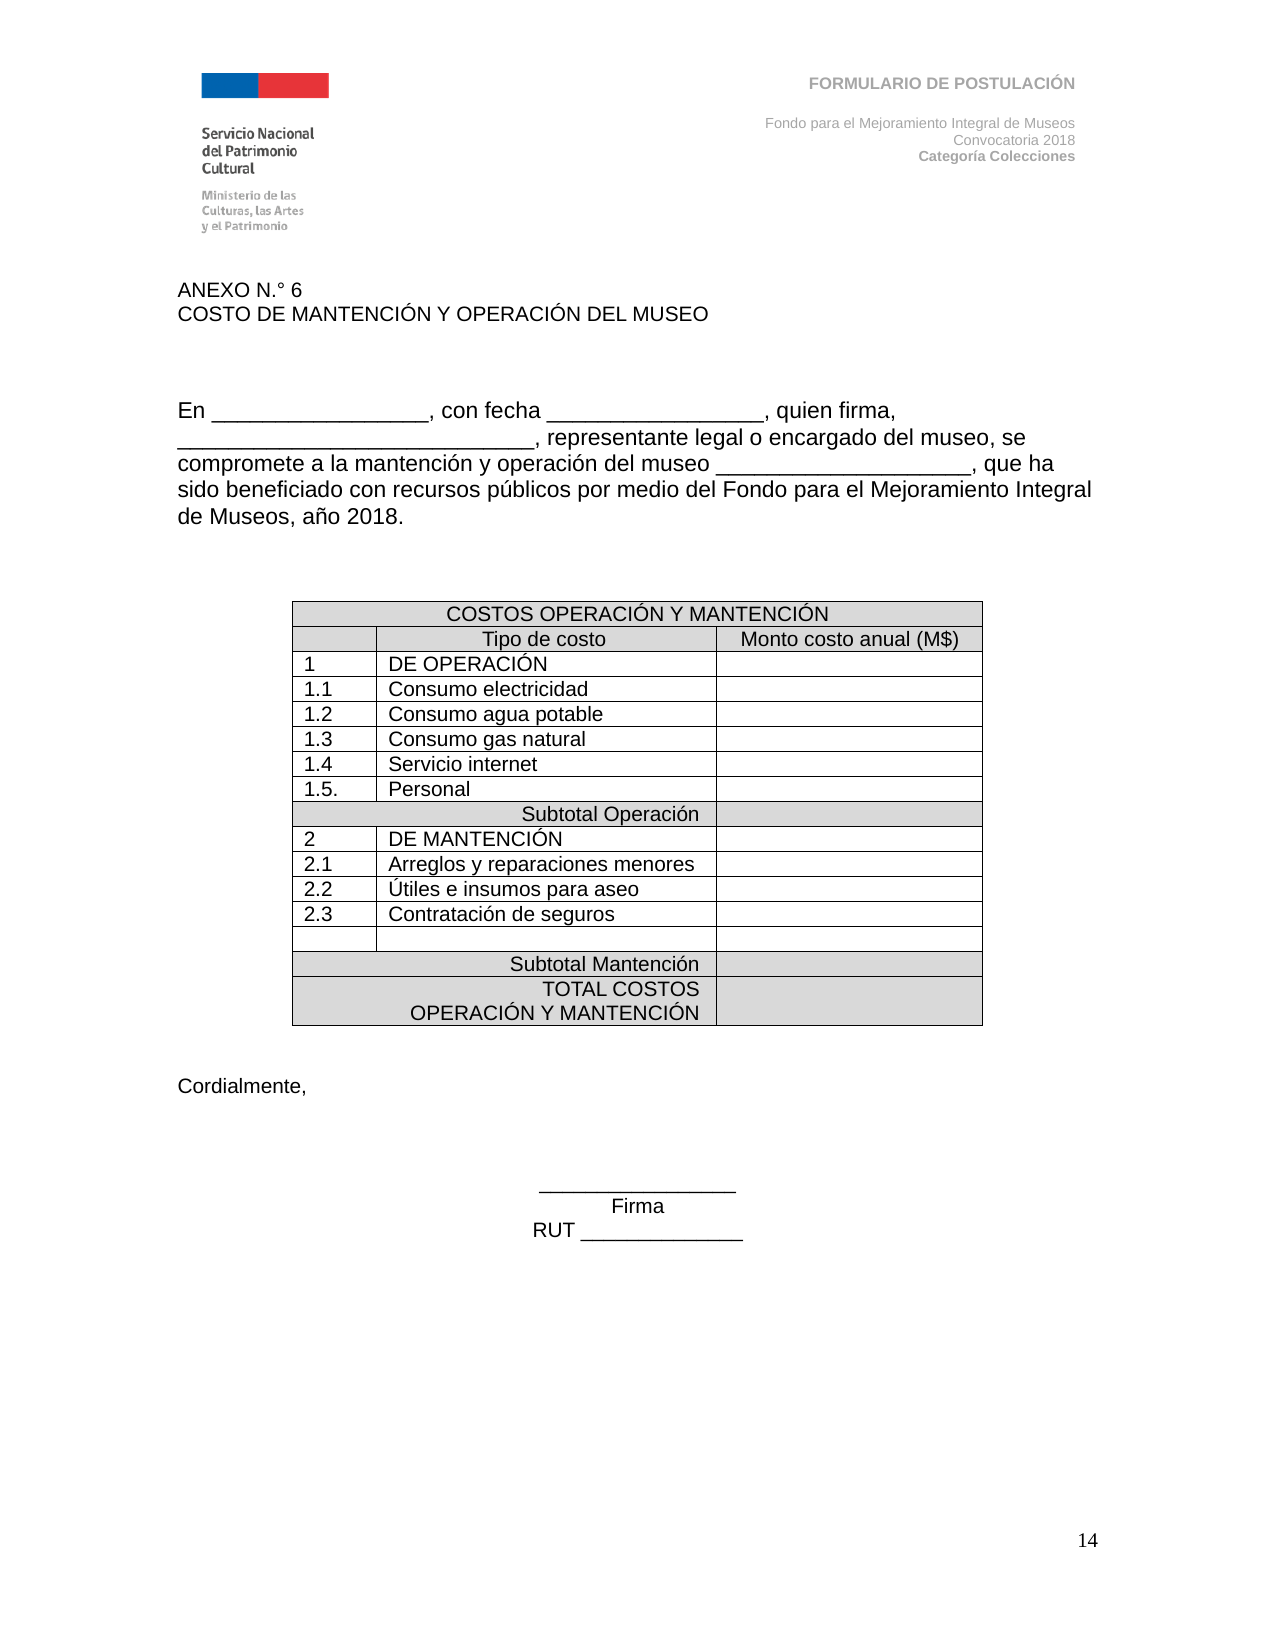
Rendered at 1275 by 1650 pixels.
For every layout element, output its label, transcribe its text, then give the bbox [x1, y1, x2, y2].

table_cell DE OPERACIÓN [377, 652, 716, 676]
table_cell [293, 927, 376, 951]
table_cell 1 [293, 652, 376, 676]
text En _________________, con fecha _________________, quien firma, ____________________________, representante legal o encargado del museo, se compromete a la mantención y operación del museo ____________________, que ha sido beneficiado con recursos públicos por medio del Fondo para el Mejoramiento Integral de Museos, año 2018. [177, 397, 1098, 529]
table_cell Personal [377, 777, 716, 801]
table_cell 1.1 [293, 677, 376, 701]
table_cell Tipo de costo [377, 627, 716, 651]
table_cell Consumo gas natural [377, 727, 716, 751]
table_cell [717, 802, 982, 826]
table_cell [717, 677, 982, 701]
table_cell 1.2 [293, 702, 376, 726]
text COSTO DE MANTENCIÓN Y OPERACIÓN DEL MUSEO [177, 301, 1098, 325]
table_cell Útiles e insumos para aseo [377, 877, 716, 901]
table_cell Consumo electricidad [377, 677, 716, 701]
table_cell [717, 727, 982, 751]
table_cell 2 [293, 827, 376, 851]
table_cell 2.2 [293, 877, 376, 901]
table_cell DE MANTENCIÓN [377, 827, 716, 851]
table_cell Arreglos y reparaciones menores [377, 852, 716, 876]
table_cell [717, 652, 982, 676]
table_cell [717, 702, 982, 726]
text RUT ______________ [177, 1218, 1098, 1242]
table_cell [717, 927, 982, 951]
table_cell [717, 902, 982, 926]
table_cell TOTAL COSTOS OPERACIÓN Y MANTENCIÓN [293, 977, 716, 1025]
table_cell Consumo agua potable [377, 702, 716, 726]
table_cell Subtotal Operación [293, 802, 716, 826]
table_cell [717, 777, 982, 801]
text ANEXO N.° 6 [177, 277, 1098, 301]
table_cell Contratación de seguros [377, 902, 716, 926]
table_cell 2.1 [293, 852, 376, 876]
table_cell Subtotal Mantención [293, 952, 716, 976]
table_cell [717, 952, 982, 976]
table_cell Monto costo anual (M$) [717, 627, 982, 651]
table_cell [717, 752, 982, 776]
text Firma [177, 1194, 1098, 1218]
table_cell 2.3 [293, 902, 376, 926]
table_cell [717, 877, 982, 901]
text _________________ [177, 1170, 1098, 1194]
table_cell [377, 927, 716, 951]
table_cell [717, 852, 982, 876]
table_cell 1.4 [293, 752, 376, 776]
table_header COSTOS OPERACIÓN Y MANTENCIÓN [293, 602, 982, 626]
table_cell [293, 627, 376, 651]
text Cordialmente, [177, 1074, 1098, 1098]
table_cell 1.3 [293, 727, 376, 751]
table_cell Servicio internet [377, 752, 716, 776]
table_cell 1.5. [293, 777, 376, 801]
table_cell [717, 827, 982, 851]
table_cell [717, 977, 982, 1025]
picture [177, 73, 355, 254]
